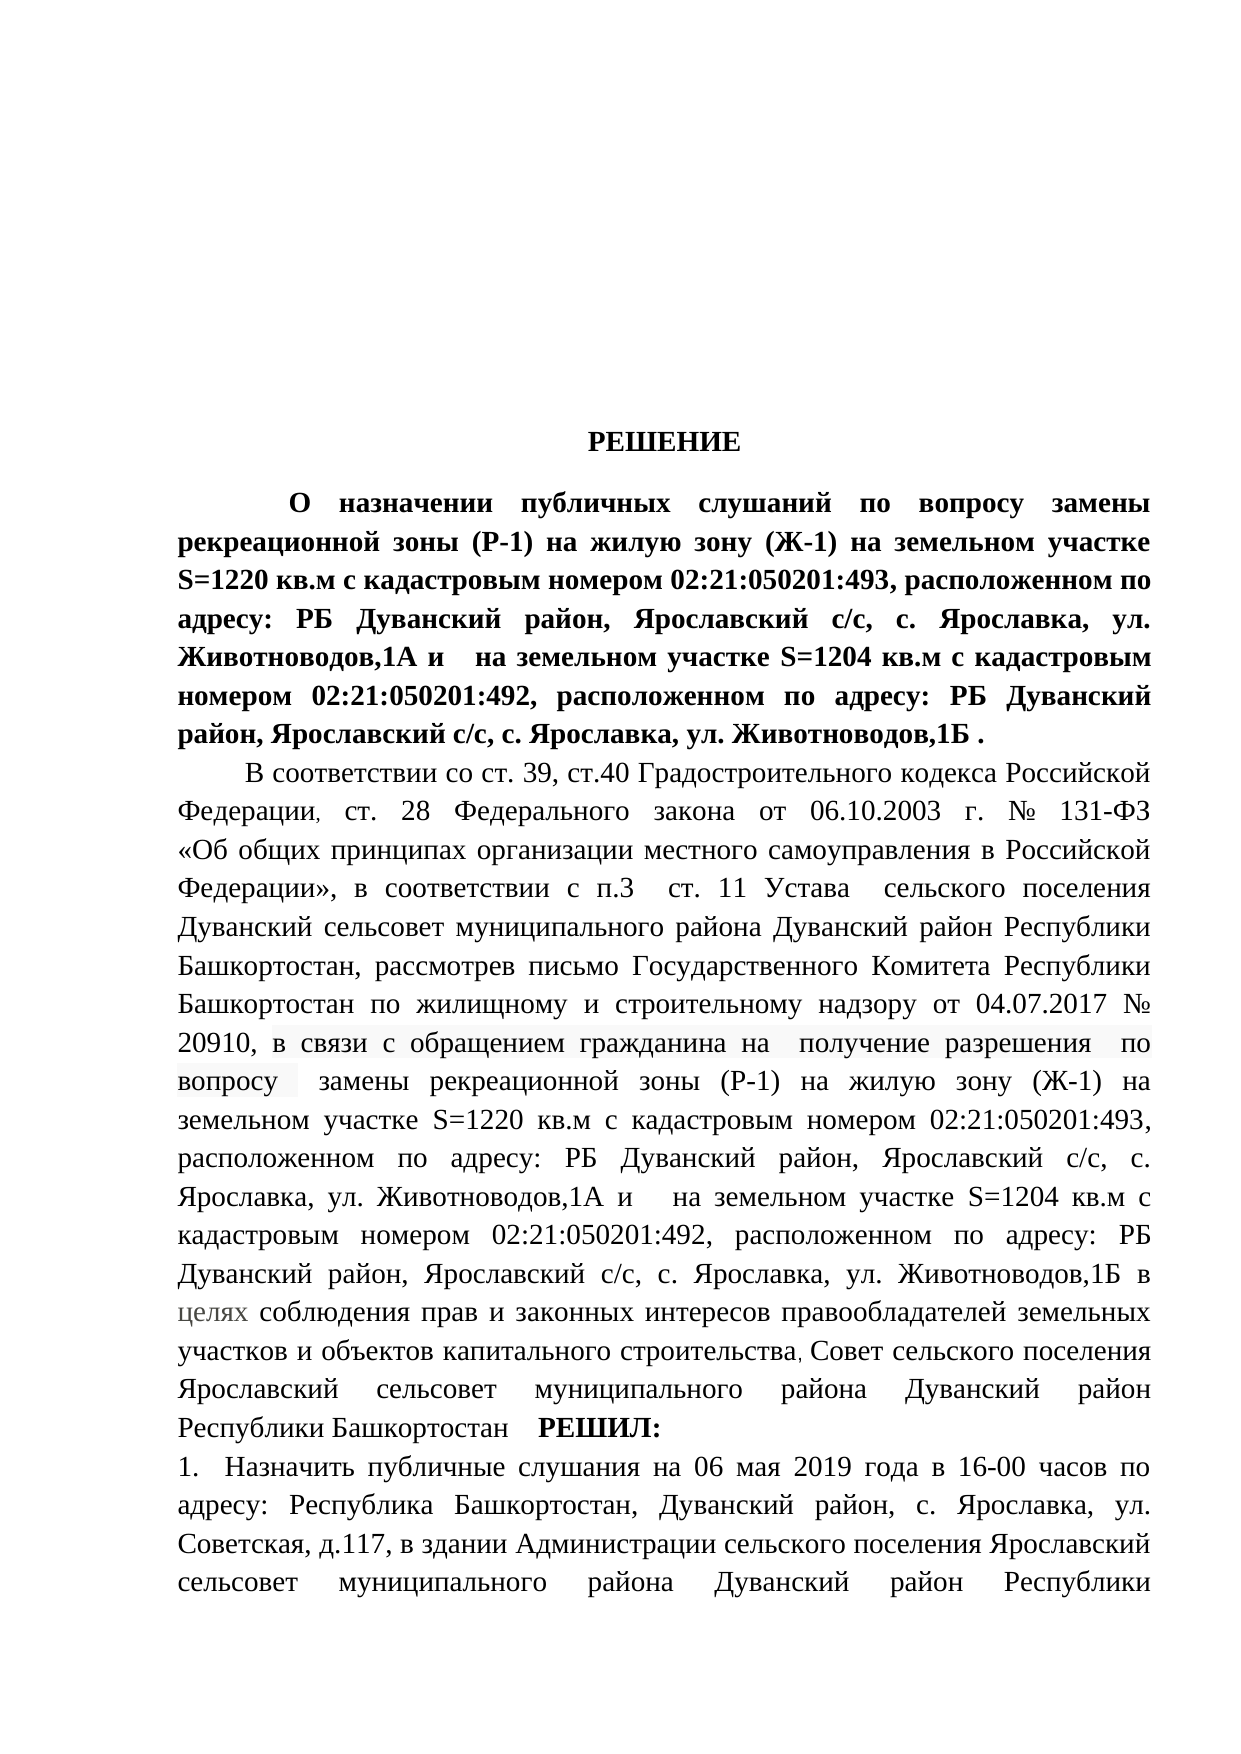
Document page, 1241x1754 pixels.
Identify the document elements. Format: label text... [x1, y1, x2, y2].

text О назначении публичных слушаний по вопросу замены рекреационной зоны (Р-1) на жилую зону (Ж-1) на земельном участке S=1220 кв.м с кадастровым номером 02:21:050201:493, расположенном по адресу: РБ Дуванский район, Ярославский с/с, с. Ярославка, ул. Животноводов,1А и на земельном участке S=1204 кв.м с кадастровым номером 02:21:050201:492, расположенном по адресу: РБ Дуванский район, Ярославский с/с, с. Ярославка, ул. Животноводов,1Б . [177, 485, 1152, 750]
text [177, 1449, 1152, 1598]
text РЕШЕНИЕ [177, 424, 1152, 458]
text В соответствии со ст. 39, ст.40 Градостроительного кодекса Российской Федерации, ст. 28 Федерального закона от 06.10.2003 г. № 131-ФЗ «Об общих принципах организации местного самоуправления в Российской Федерации», в соответствии с п.3 ст. 11 Устава сельского поселения Дуванский сельсовет муниципального района Дуванский район Республики Башкортостан, рассмотрев письмо Государственного Комитета Республики Башкортостан по жилищному и строительному надзору от 04.07.2017 № 20910, в связи с обращением гражданина на получение разрешения по вопросу замены рекреационной зоны (Р-1) на жилую зону (Ж-1) на земельном участке S=1220 кв.м с кадастровым номером 02:21:050201:493, расположенном по адресу: РБ Дуванский район, Ярославский с/с, с. Ярославка, ул. Животноводов,1А и на земельном участке S=1204 кв.м с кадастровым номером 02:21:050201:492, расположенном по адресу: РБ Дуванский район, Ярославский с/с, с. Ярославка, ул. Животноводов,1Б в целях соблюдения прав и законных интересов правообладателей земельных участков и объектов капитального строительства, Совет сельского поселения Ярославский сельсовет муниципального района Дуванский район Республики Башкортостан РЕШИЛ: [177, 755, 1152, 1295]
text В соответствии со ст. 39, ст.40 Градостроительного кодекса Российской Федерации, ст. 28 Федерального закона от 06.10.2003 г. № 131-ФЗ «Об общих принципах организации местного самоуправления в Российской Федерации», в соответствии с п.3 ст. 11 Устава сельского поселения Дуванский сельсовет муниципального района Дуванский район Республики Башкортостан, рассмотрев письмо Государственного Комитета Республики Башкортостан по жилищному и строительному надзору от 04.07.2017 № 20910, в связи с обращением гражданина на получение разрешения по вопросу замены рекреационной зоны (Р-1) на жилую зону (Ж-1) на земельном участке S=1220 кв.м с кадастровым номером 02:21:050201:493, расположенном по адресу: РБ Дуванский район, Ярославский с/с, с. Ярославка, ул. Животноводов,1А и на земельном участке S=1204 кв.м с кадастровым номером 02:21:050201:492, расположенном по адресу: РБ Дуванский район, Ярославский с/с, с. Ярославка, ул. Животноводов,1Б в целях соблюдения прав и законных интересов правообладателей земельных участков и объектов капитального строительства, Совет сельского поселения Ярославский сельсовет муниципального района Дуванский район Республики Башкортостан РЕШИЛ: [177, 1328, 1152, 1444]
